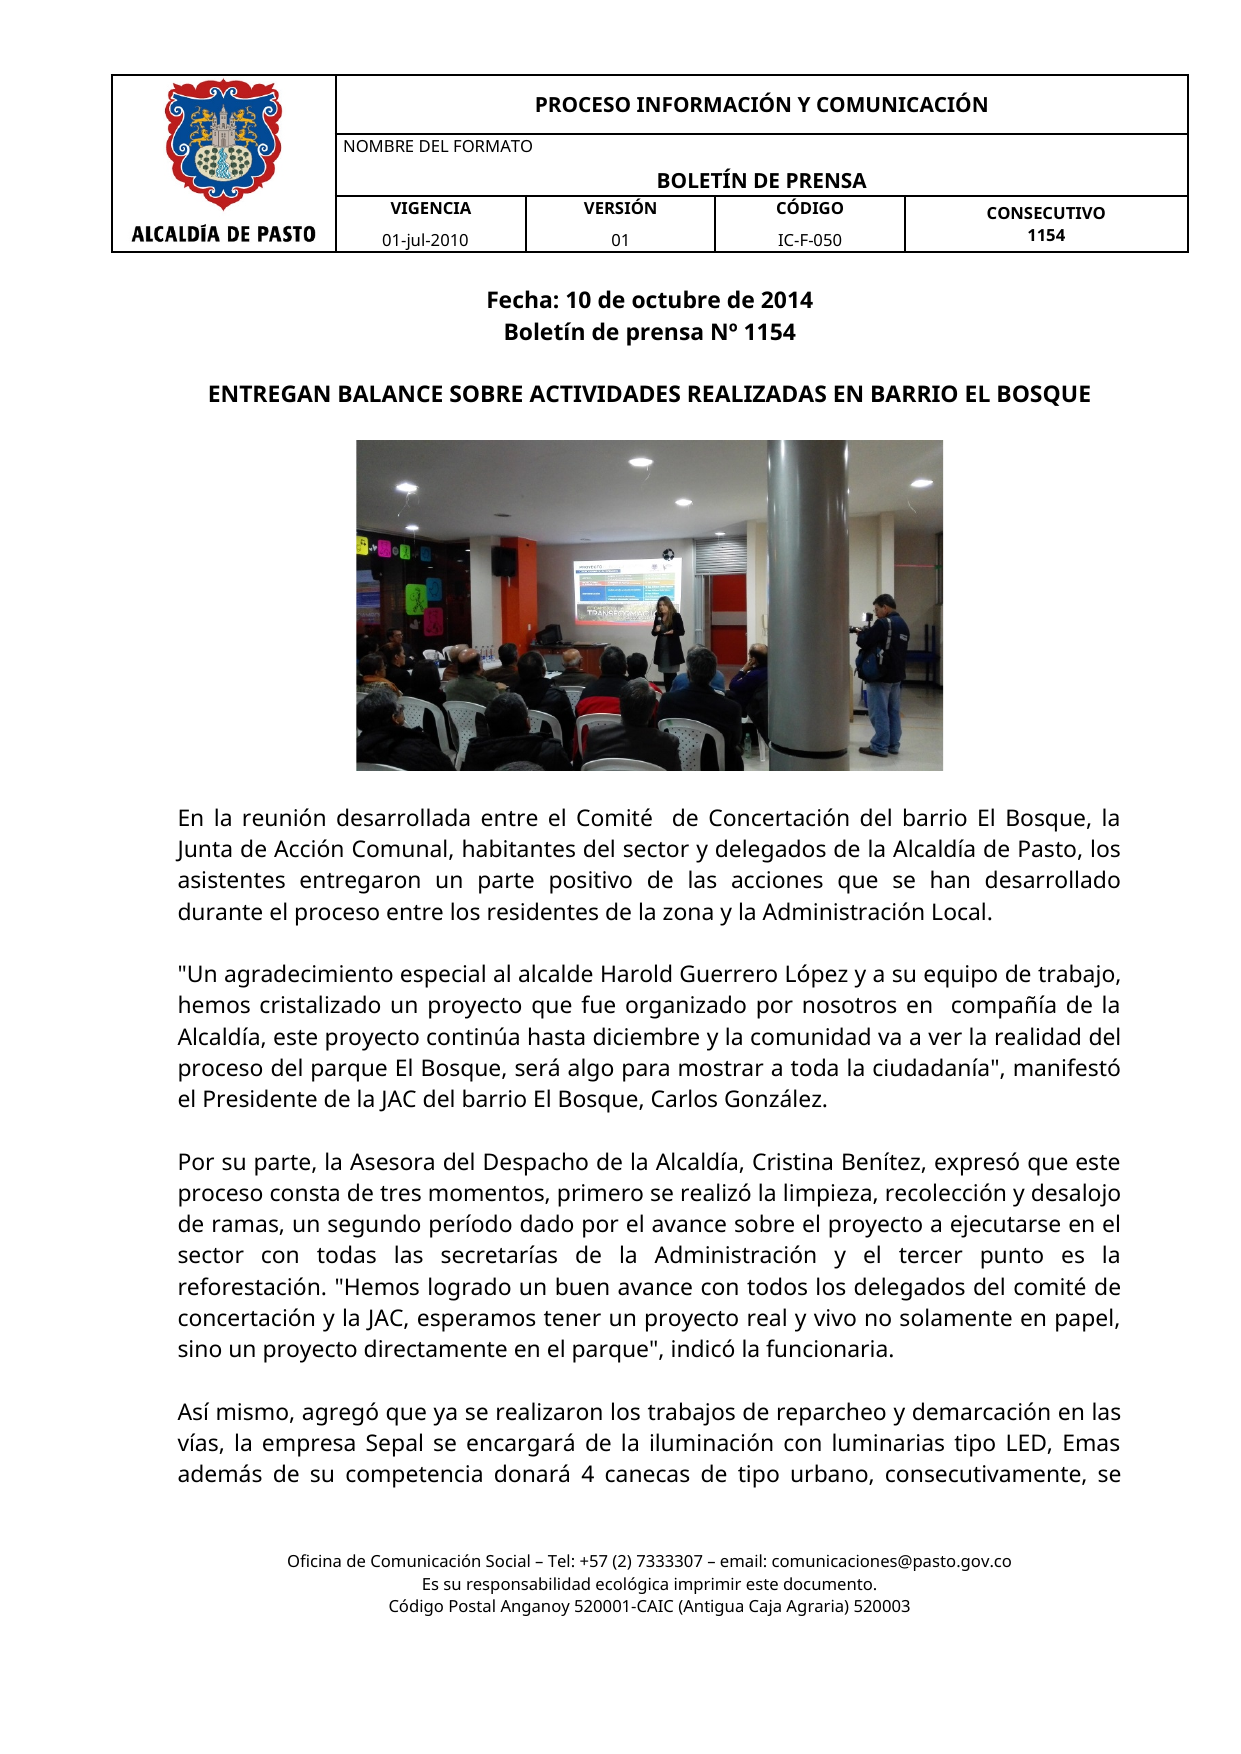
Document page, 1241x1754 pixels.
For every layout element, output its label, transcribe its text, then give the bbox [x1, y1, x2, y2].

text "Un agradecimiento especial al alcalde Harold Guerrero López y a su equipo de trabajo, hemos cristalizado un proyecto que fue organizado por nosotros en compañía de la Alcaldía, este proyecto continúa hasta diciembre y la comunidad va a ver la realidad del proceso del parque El Bosque, será algo para mostrar a toda la ciudadanía", manifestó el Presidente de la JAC del barrio El Bosque, Carlos González. [177, 958, 1122, 1114]
title Fecha: 10 de octubre de 2014 [177, 284, 1122, 316]
picture [356, 440, 944, 771]
text ENTREGAN BALANCE SOBRE ACTIVIDADES REALIZADAS EN BARRIO EL BOSQUE [177, 378, 1122, 409]
text En la reunión desarrollada entre el Comité de Concertación del barrio El Bosque, la Junta de Acción Comunal, habitantes del sector y delegados de la Alcaldía de Pasto, los asistentes entregaron un parte positivo de las acciones que se han desarrollado durante el proceso entre los residentes de la zona y la Administración Local. [177, 802, 1122, 927]
picture [118, 76, 327, 242]
text Por su parte, la Asesora del Despacho de la Alcaldía, Cristina Benítez, expresó que este proceso consta de tres momentos, primero se realizó la limpieza, recolección y desalojo de ramas, un segundo período dado por el avance sobre el proyecto a ejecutarse en el sector con todas las secretarías de la Administración y el tercer punto es la reforestación. "Hemos logrado un buen avance con todos los delegados del comité de concertación y la JAC, esperamos tener un proyecto real y vivo no solamente en papel, sino un proyecto directamente en el parque", indicó la funcionaria. [177, 1145, 1122, 1364]
text Boletín de prensa Nº 1154 [177, 316, 1122, 347]
